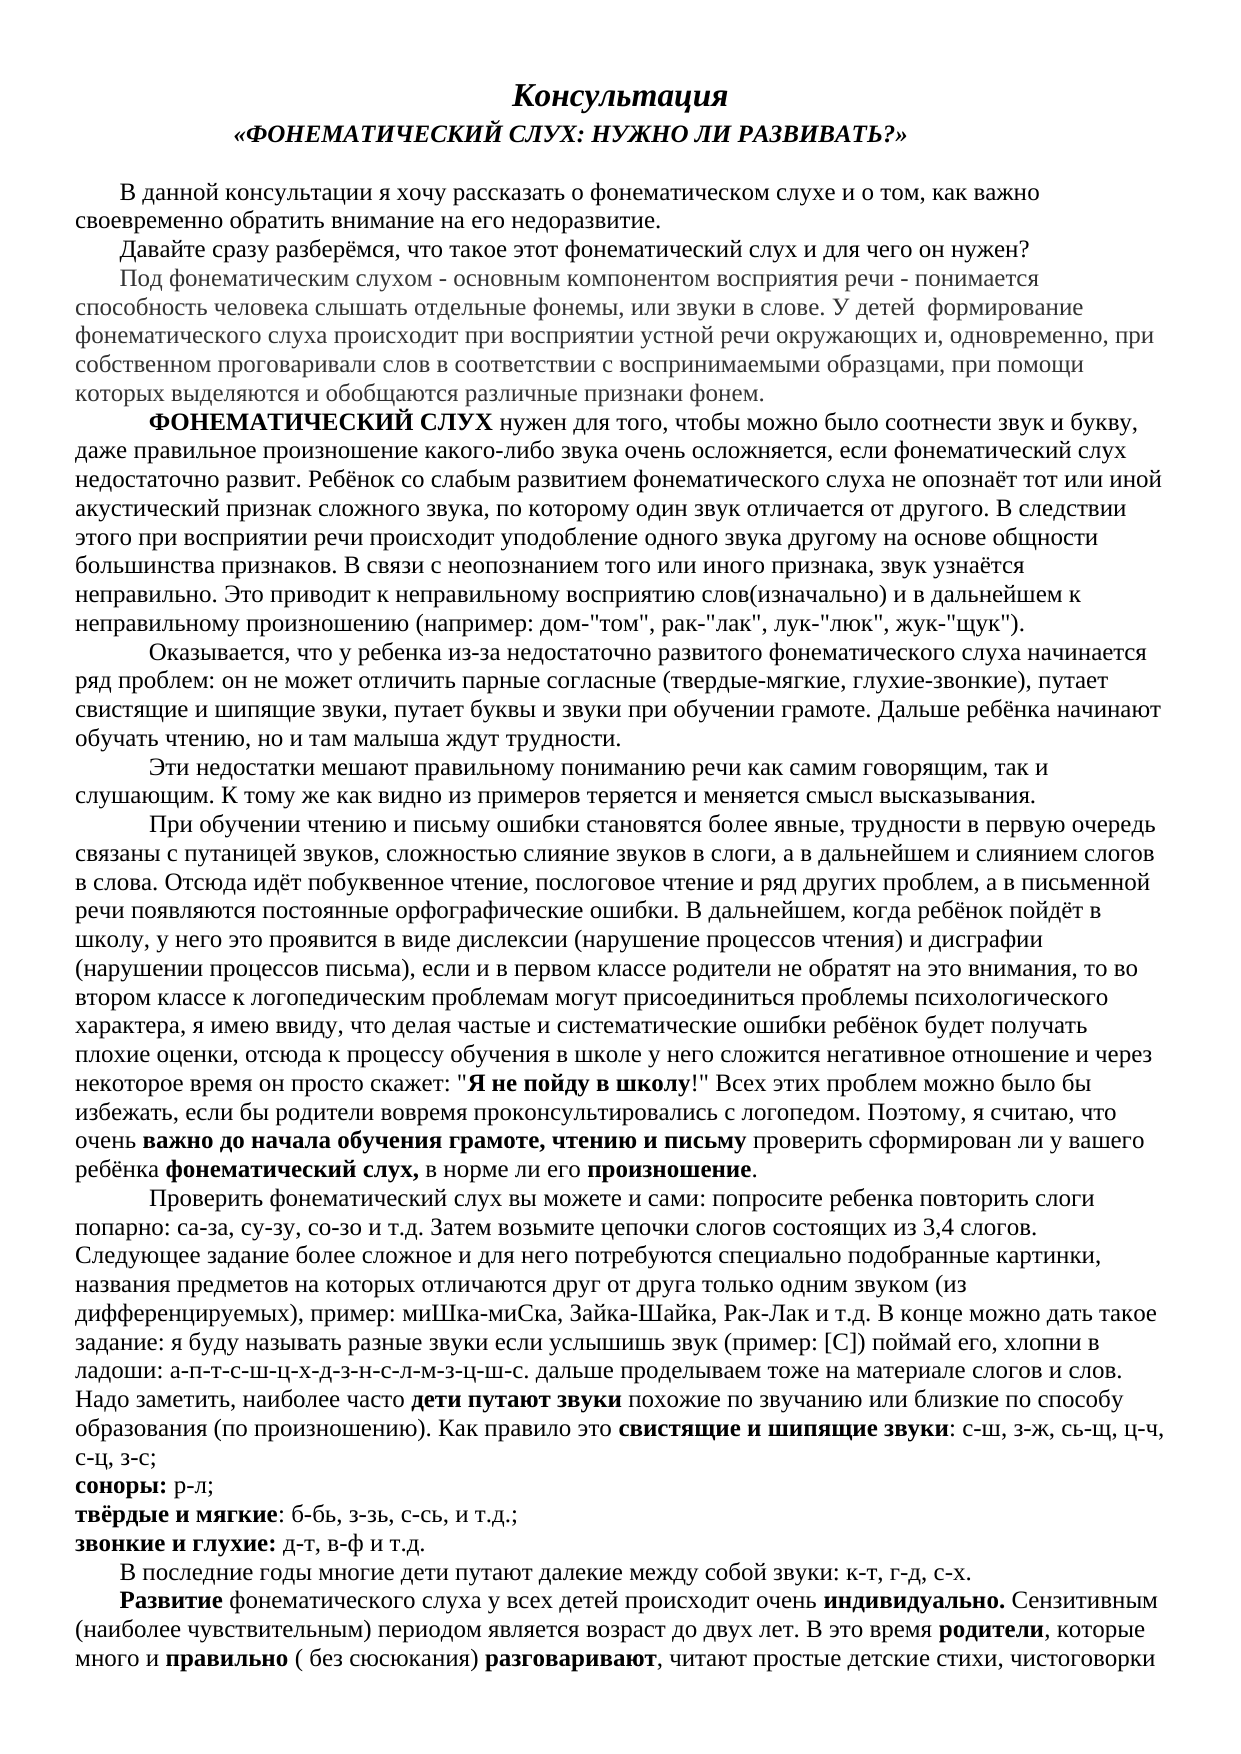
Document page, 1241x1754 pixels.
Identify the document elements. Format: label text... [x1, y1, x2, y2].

text В данной консультации я хочу рассказать о фонематическом слухе и о том, как важно своевременно обратить внимание на его недоразвитие. [75, 177, 1165, 234]
text Проверить фонематический слух вы можете и сами: попросите ребенка повторить слоги попарно: са-за, су-зу, со-зо и т.д. Затем возьмите цепочки слогов состоящих из 3,4 слогов. Следующее задание более сложное и для него потребуются специально подобранные картинки, названия предметов на которых отличаются друг от друга только одним звуком (из дифференцируемых), пример: миШка-миСка, Зайка-Шайка, Рак-Лак и т.д. В конце можно дать такое задание: я буду называть разные звуки если услышишь звук (пример: [С]) поймай его, хлопни в ладоши: а-п-т-с-ш-ц-х-д-з-н-с-л-м-з-ц-ш-с. дальше проделываем тоже на материале слогов и слов. Надо заметить, наиболее часто дети путают звуки похожие по звучанию или близкие по способу образования (по произношению). Как правило это свистящие и шипящие звуки: с-ш, з-ж, сь-щ, ц-ч, с-ц, з-с; [75, 1183, 1165, 1470]
text Оказывается, что у ребенка из-за недостаточно развитого фонематического слуха начинается ряд проблем: он не может отличить парные согласные (твердые-мягкие, глухие-звонкие), путает свистящие и шипящие звуки, путает буквы и звуки при обучении грамоте. Дальше ребёнка начинают обучать чтению, но и там малыша ждут трудности. [75, 637, 1165, 752]
text Эти недостатки мешают правильному пониманию речи как самим говорящим, так и слушающим. К тому же как видно из примеров теряется и меняется смысл высказывания. [75, 752, 1165, 809]
text твёрдые и мягкие: б-бь, з-зь, с-сь, и т.д.; [75, 1499, 1165, 1528]
text «ФОНЕМАТИЧЕСКИЙ СЛУХ: НУЖНО ЛИ РАЗВИВАТЬ?» [75, 119, 1165, 148]
text соноры: р-л; [75, 1470, 1165, 1499]
text Консультация [75, 75, 1165, 113]
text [75, 1585, 1165, 1672]
text ФОНЕМАТИЧЕСКИЙ СЛУХ нужен для того, чтобы можно было соотнести звук и букву, даже правильное произношение какого-либо звука очень осложняется, если фонематический слух недостаточно развит. Ребёнок со слабым развитием фонематического слуха не опознаёт тот или иной акустический признак сложного звука, по которому один звук отличается от другого. В следствии этого при восприятии речи происходит уподобление одного звука другому на основе общности большинства признаков. В связи с неопознанием того или иного признака, звук узнаётся неправильно. Это приводит к неправильному восприятию слов(изначально) и в дальнейшем к неправильному произношению (например: дом-"том", рак-"лак", лук-"люк", жук-"щук"). [75, 407, 1165, 637]
text Под фонематическим слухом - основным компонентом восприятия речи - понимается способность человека слышать отдельные фонемы, или звуки в слове. У детей формирование фонематического слуха происходит при восприятии устной речи окружающих и, одновременно, при собственном проговаривали слов в соответствии с воспринимаемыми образцами, при помощи которых выделяются и обобщаются различные признаки фонем. [75, 263, 1165, 407]
text Давайте сразу разберёмся, что такое этот фонематический слух и для чего он нужен? [75, 234, 1165, 263]
text звонкие и глухие: д-т, в-ф и т.д. [75, 1528, 1165, 1557]
text При обучении чтению и письму ошибки становятся более явные, трудности в первую очередь связаны с путаницей звуков, сложностью слияние звуков в слоги, а в дальнейшем и слиянием слогов в слова. Отсюда идёт побуквенное чтение, послоговое чтение и ряд других проблем, а в письменной речи появляются постоянные орфографические ошибки. В дальнейшем, когда ребёнок пойдёт в школу, у него это проявится в виде дислексии (нарушение процессов чтения) и дисграфии (нарушении процессов письма), если и в первом классе родители не обратят на это внимания, то во втором классе к логопедическим проблемам могут присоединиться проблемы психологического характера, я имею ввиду, что делая частые и систематические ошибки ребёнок будет получать плохие оценки, отсюда к процессу обучения в школе у него сложится негативное отношение и через некоторое время он просто скажет: "Я не пойду в школу!" Всех этих проблем можно было бы избежать, если бы родители вовремя проконсультировались с логопедом. Поэтому, я считаю, что очень важно до начала обучения грамоте, чтению и письму проверить сформирован ли у вашего ребёнка фонематический слух, в норме ли его произношение. [75, 809, 1165, 1183]
text В последние годы многие дети путают далекие между собой звуки: к-т, г-д, с-х. [75, 1557, 1165, 1585]
